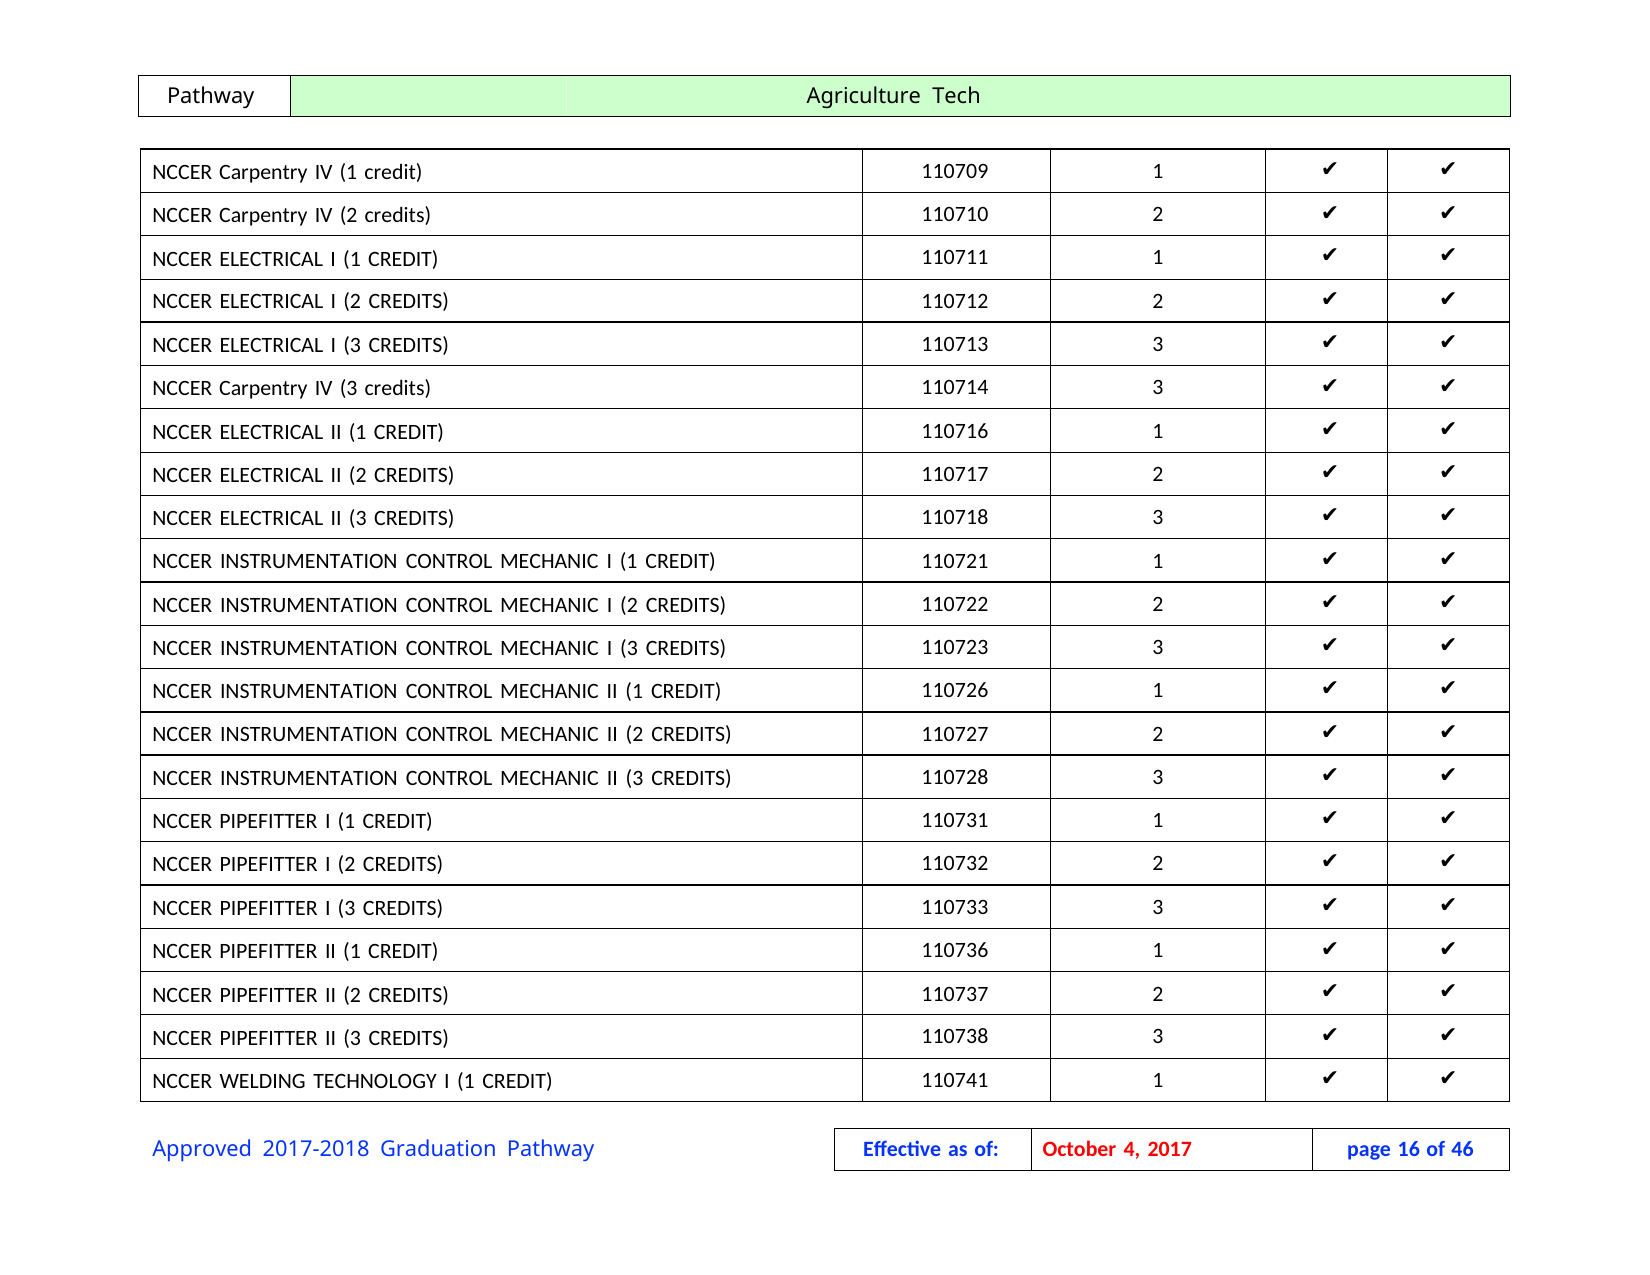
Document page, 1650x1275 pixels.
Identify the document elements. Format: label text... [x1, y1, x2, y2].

table_cell 2 [1051, 972, 1265, 1014]
table_cell ✔ [1266, 669, 1387, 711]
table_header ✔ [1266, 150, 1387, 192]
table_cell 2 [1051, 842, 1265, 884]
table_cell 110721 [863, 539, 1050, 581]
table_cell ✔ [1388, 496, 1509, 538]
table_cell ✔ [1266, 713, 1387, 754]
table_cell ✔ [1388, 799, 1509, 841]
table_cell 2 [1051, 453, 1265, 494]
table_cell 110737 [863, 972, 1050, 1014]
table_cell ✔ [1388, 626, 1509, 668]
table_cell 110738 [863, 1015, 1050, 1057]
table_cell ✔ [1266, 323, 1387, 365]
table_cell ✔ [1388, 1015, 1509, 1057]
table_cell ✔ [1388, 756, 1509, 798]
table_cell NCCER ELECTRICAL I (1 CREDIT) [141, 236, 862, 278]
table_cell 3 [1051, 366, 1265, 408]
table_cell ✔ [1266, 236, 1387, 278]
table_cell 2 [1051, 713, 1265, 754]
table_cell 3 [1051, 1015, 1265, 1057]
table_cell 2 [1051, 193, 1265, 235]
table_cell NCCER INSTRUMENTATION CONTROL MECHANIC II (3 CREDITS) [141, 756, 862, 798]
table_cell ✔ [1388, 972, 1509, 1014]
table_cell NCCER ELECTRICAL II (3 CREDITS) [141, 496, 862, 538]
table_cell 110722 [863, 583, 1050, 625]
table_cell ✔ [1388, 280, 1509, 321]
table_cell NCCER PIPEFITTER I (3 CREDITS) [141, 886, 862, 927]
table_cell 110728 [863, 756, 1050, 798]
table_cell NCCER INSTRUMENTATION CONTROL MECHANIC I (1 CREDIT) [141, 539, 862, 581]
table_cell ✔ [1388, 453, 1509, 494]
table_cell 2 [1051, 583, 1265, 625]
table_cell ✔ [1388, 193, 1509, 235]
table_cell 110716 [863, 409, 1050, 452]
table_cell 2 [1051, 280, 1265, 321]
table_cell ✔ [1266, 626, 1387, 668]
table_cell 110731 [863, 799, 1050, 841]
table_cell NCCER ELECTRICAL I (2 CREDITS) [141, 280, 862, 321]
table_cell NCCER PIPEFITTER I (2 CREDITS) [141, 842, 862, 884]
table_cell ✔ [1388, 366, 1509, 408]
table_cell ✔ [1388, 409, 1509, 452]
table_cell ✔ [1266, 539, 1387, 581]
table_cell NCCER INSTRUMENTATION CONTROL MECHANIC II (1 CREDIT) [141, 669, 862, 711]
table_cell ✔ [1266, 756, 1387, 798]
table_cell NCCER ELECTRICAL I (3 CREDITS) [141, 323, 862, 365]
table_cell ✔ [1266, 453, 1387, 494]
table_header October 4, 2017 [1032, 1129, 1312, 1169]
table_cell ✔ [1266, 799, 1387, 841]
table_header 110709 [863, 150, 1050, 192]
table_cell 1 [1051, 236, 1265, 278]
table_cell ✔ [1266, 193, 1387, 235]
table_cell NCCER INSTRUMENTATION CONTROL MECHANIC II (2 CREDITS) [141, 713, 862, 754]
table_cell ✔ [1266, 280, 1387, 321]
table_cell 1 [1051, 539, 1265, 581]
table_cell ✔ [1388, 539, 1509, 581]
table_cell NCCER PIPEFITTER II (2 CREDITS) [141, 972, 862, 1014]
table_cell NCCER ELECTRICAL II (2 CREDITS) [141, 453, 862, 494]
table_cell 110713 [863, 323, 1050, 365]
table_cell 110714 [863, 366, 1050, 408]
table_cell NCCER PIPEFITTER II (3 CREDITS) [141, 1015, 862, 1057]
table_cell ✔ [1266, 972, 1387, 1014]
table_cell 3 [1051, 626, 1265, 668]
table_header Effective as of: [835, 1129, 1031, 1169]
table_cell ✔ [1266, 886, 1387, 927]
table_header NCCER Carpentry IV (1 credit) [141, 150, 862, 192]
table_cell 3 [1051, 323, 1265, 365]
table_cell 110717 [863, 453, 1050, 494]
table_cell NCCER INSTRUMENTATION CONTROL MECHANIC I (2 CREDITS) [141, 583, 862, 625]
table_cell 110732 [863, 842, 1050, 884]
table_cell ✔ [1266, 496, 1387, 538]
table_cell ✔ [1388, 929, 1509, 971]
table_cell ✔ [1388, 1059, 1509, 1101]
table_cell ✔ [1388, 669, 1509, 711]
table_cell NCCER PIPEFITTER I (1 CREDIT) [141, 799, 862, 841]
table_cell 110726 [863, 669, 1050, 711]
table_cell ✔ [1388, 713, 1509, 754]
table_cell ✔ [1266, 1015, 1387, 1057]
table_cell ✔ [1388, 236, 1509, 278]
table_header 1 [1051, 150, 1265, 192]
table_cell ✔ [1388, 886, 1509, 927]
table_cell ✔ [1266, 1059, 1387, 1101]
table_cell 110741 [863, 1059, 1050, 1101]
table_cell 110711 [863, 236, 1050, 278]
table_cell ✔ [1266, 409, 1387, 452]
table_cell 1 [1051, 669, 1265, 711]
table_cell NCCER ELECTRICAL II (1 CREDIT) [141, 409, 862, 452]
table_cell ✔ [1388, 323, 1509, 365]
table_cell 110733 [863, 886, 1050, 927]
table_cell 110723 [863, 626, 1050, 668]
table_cell ✔ [1388, 583, 1509, 625]
table_cell 110727 [863, 713, 1050, 754]
table_cell NCCER Carpentry IV (2 credits) [141, 193, 862, 235]
table_cell 110718 [863, 496, 1050, 538]
table_cell ✔ [1388, 842, 1509, 884]
table_cell 1 [1051, 1059, 1265, 1101]
table_cell 3 [1051, 756, 1265, 798]
table_cell ✔ [1266, 929, 1387, 971]
table_cell NCCER PIPEFITTER II (1 CREDIT) [141, 929, 862, 971]
table_cell NCCER WELDING TECHNOLOGY I (1 CREDIT) [141, 1059, 862, 1101]
table_header ✔ [1388, 150, 1509, 192]
table_cell 110710 [863, 193, 1050, 235]
table_cell ✔ [1266, 366, 1387, 408]
table_cell 1 [1051, 929, 1265, 971]
table_cell 3 [1051, 886, 1265, 927]
table_cell NCCER Carpentry IV (3 credits) [141, 366, 862, 408]
table_cell 110736 [863, 929, 1050, 971]
table_cell 110712 [863, 280, 1050, 321]
table_cell NCCER INSTRUMENTATION CONTROL MECHANIC I (3 CREDITS) [141, 626, 862, 668]
table_cell 1 [1051, 799, 1265, 841]
table_cell ✔ [1266, 842, 1387, 884]
table_cell 1 [1051, 409, 1265, 452]
table_cell 3 [1051, 496, 1265, 538]
table_cell ✔ [1266, 583, 1387, 625]
table_header page 16 of 46 [1313, 1129, 1509, 1169]
